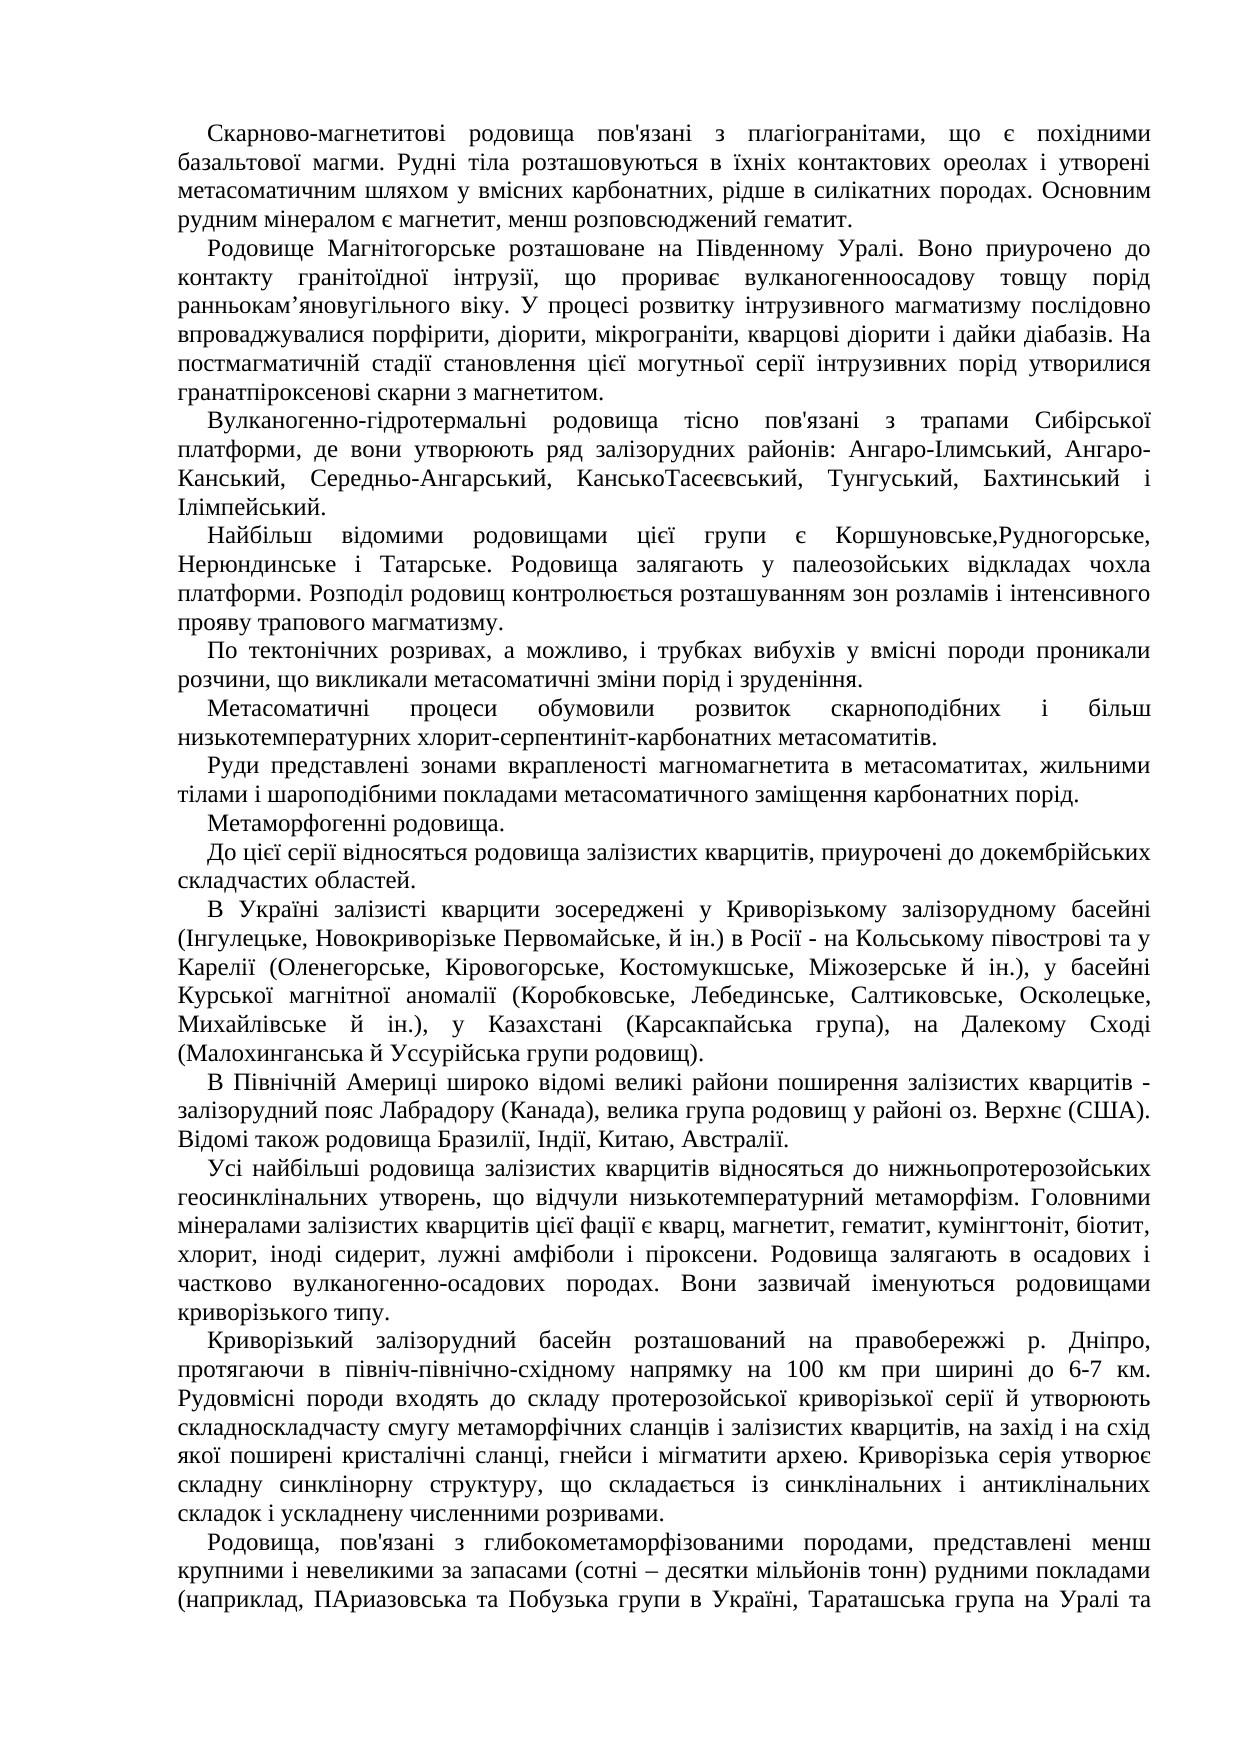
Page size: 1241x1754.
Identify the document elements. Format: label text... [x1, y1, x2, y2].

text Руди представлені зонами вкрапленості магномагнетита в метасоматитах, жильними тілами і шароподібними покладами метасоматичного заміщення карбонатних порід. [177, 751, 1152, 808]
text Вулканогенно-гідротермальні родовища тісно пов'язані з трапами Сибірської платформи, де вони утворюють ряд залізорудних районів: Ангаро-Ілимський, Ангаро-Канський, Середньо-Ангарський, КанськоТасеєвський, Тунгуський, Бахтинський і Ілімпейський. [177, 406, 1152, 521]
text В Північній Америці широко відомі великі райони поширення залізистих кварцитів - залізорудний пояс Лабрадору (Канада), велика група родовищ у районі оз. Верхнє (США). Відомі також родовища Бразилії, Індії, Китаю, Австралії. [177, 1067, 1152, 1153]
text Метаморфогенні родовища. [177, 808, 1152, 837]
text Родовище Магнітогорське розташоване на Південному Уралі. Воно приурочено до контакту гранітоїдної інтрузії, що прориває вулканогенноосадову товщу порід ранньокам’яновугільного віку. У процесі розвитку інтрузивного магматизму послідовно впроваджувалися порфірити, діорити, мікрограніти, кварцові діорити і дайки діабазів. На постмагматичній стадії становлення цієї могутньої серії інтрузивних порід утворилися гранатпіроксенові скарни з магнетитом. [177, 233, 1152, 406]
text Усі найбільші родовища залізистих кварцитів відносяться до нижньопротерозойських геосинклінальних утворень, що відчули низькотемпературний метаморфізм. Головними мінералами залізистих кварцитів цієї фації є кварц, магнетит, гематит, кумінгтоніт, біотит, хлорит, іноді сидерит, лужні амфіболи і піроксени. Родовища залягають в осадових і частково вулканогенно-осадових породах. Вони зазвичай іменуються родовищами криворізького типу. [177, 1153, 1152, 1326]
text Найбільш відомими родовищами цієї групи є Коршуновське,Рудногорське, Нерюндинське і Татарське. Родовища залягають у палеозойських відкладах чохла платформи. Розподіл родовищ контролюється розташуванням зон розламів і інтенсивного прояву трапового магматизму. [177, 521, 1152, 636]
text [177, 1527, 1152, 1613]
text Скарново-магнетитові родовища пов'язані з плагіогранітами, що є похідними базальтової магми. Рудні тіла розташовуються в їхніх контактових ореолах і утворені метасоматичним шляхом у вмісних карбонатних, рідше в силікатних породах. Основним рудним мінералом є магнетит, менш розповсюджений гематит. [177, 118, 1152, 233]
text По тектонічних розривах, а можливо, і трубках вибухів у вмісні породи проникали розчини, що викликали метасоматичні зміни порід і зруденіння. [177, 636, 1152, 693]
text В Україні залізисті кварцити зосереджені у Криворізькому залізорудному басейні (Інгулецьке, Новокриворізьке Первомайське, й ін.) в Росії - на Кольському півострові та у Карелії (Оленегорське, Кіровогорське, Костомукшське, Міжозерське й ін.), у басейні Курської магнітної аномалії (Коробковське, Лебединське, Салтиковське, Осколецьке, Михайлівське й ін.), у Казахстані (Карсакпайська група), на Далекому Сході (Малохинганська й Уссурійська групи родовищ). [177, 894, 1152, 1067]
text До цієї серії відносяться родовища залізистих кварцитів, приурочені до докембрійських складчастих областей. [177, 837, 1152, 894]
text Метасоматичні процеси обумовили розвиток скарноподібних і більш низькотемпературних хлорит-серпентиніт-карбонатних метасоматитів. [177, 693, 1152, 751]
text Криворізький залізорудний басейн розташований на правобережжі р. Дніпро, протягаючи в північ-північно-східному напрямку на 100 км при ширині до 6-7 км. Рудовмісні породи входять до складу протерозойської криворізької серії й утворюють складноскладчасту смугу метаморфічних сланців і залізистих кварцитів, на захід і на схід якої поширені кристалічні сланці, гнейси і мігматити архею. Криворізька серія утворює складну синклінорну структуру, що складається із синклінальних і антиклінальних складок і ускладнену численними розривами. [177, 1326, 1152, 1527]
